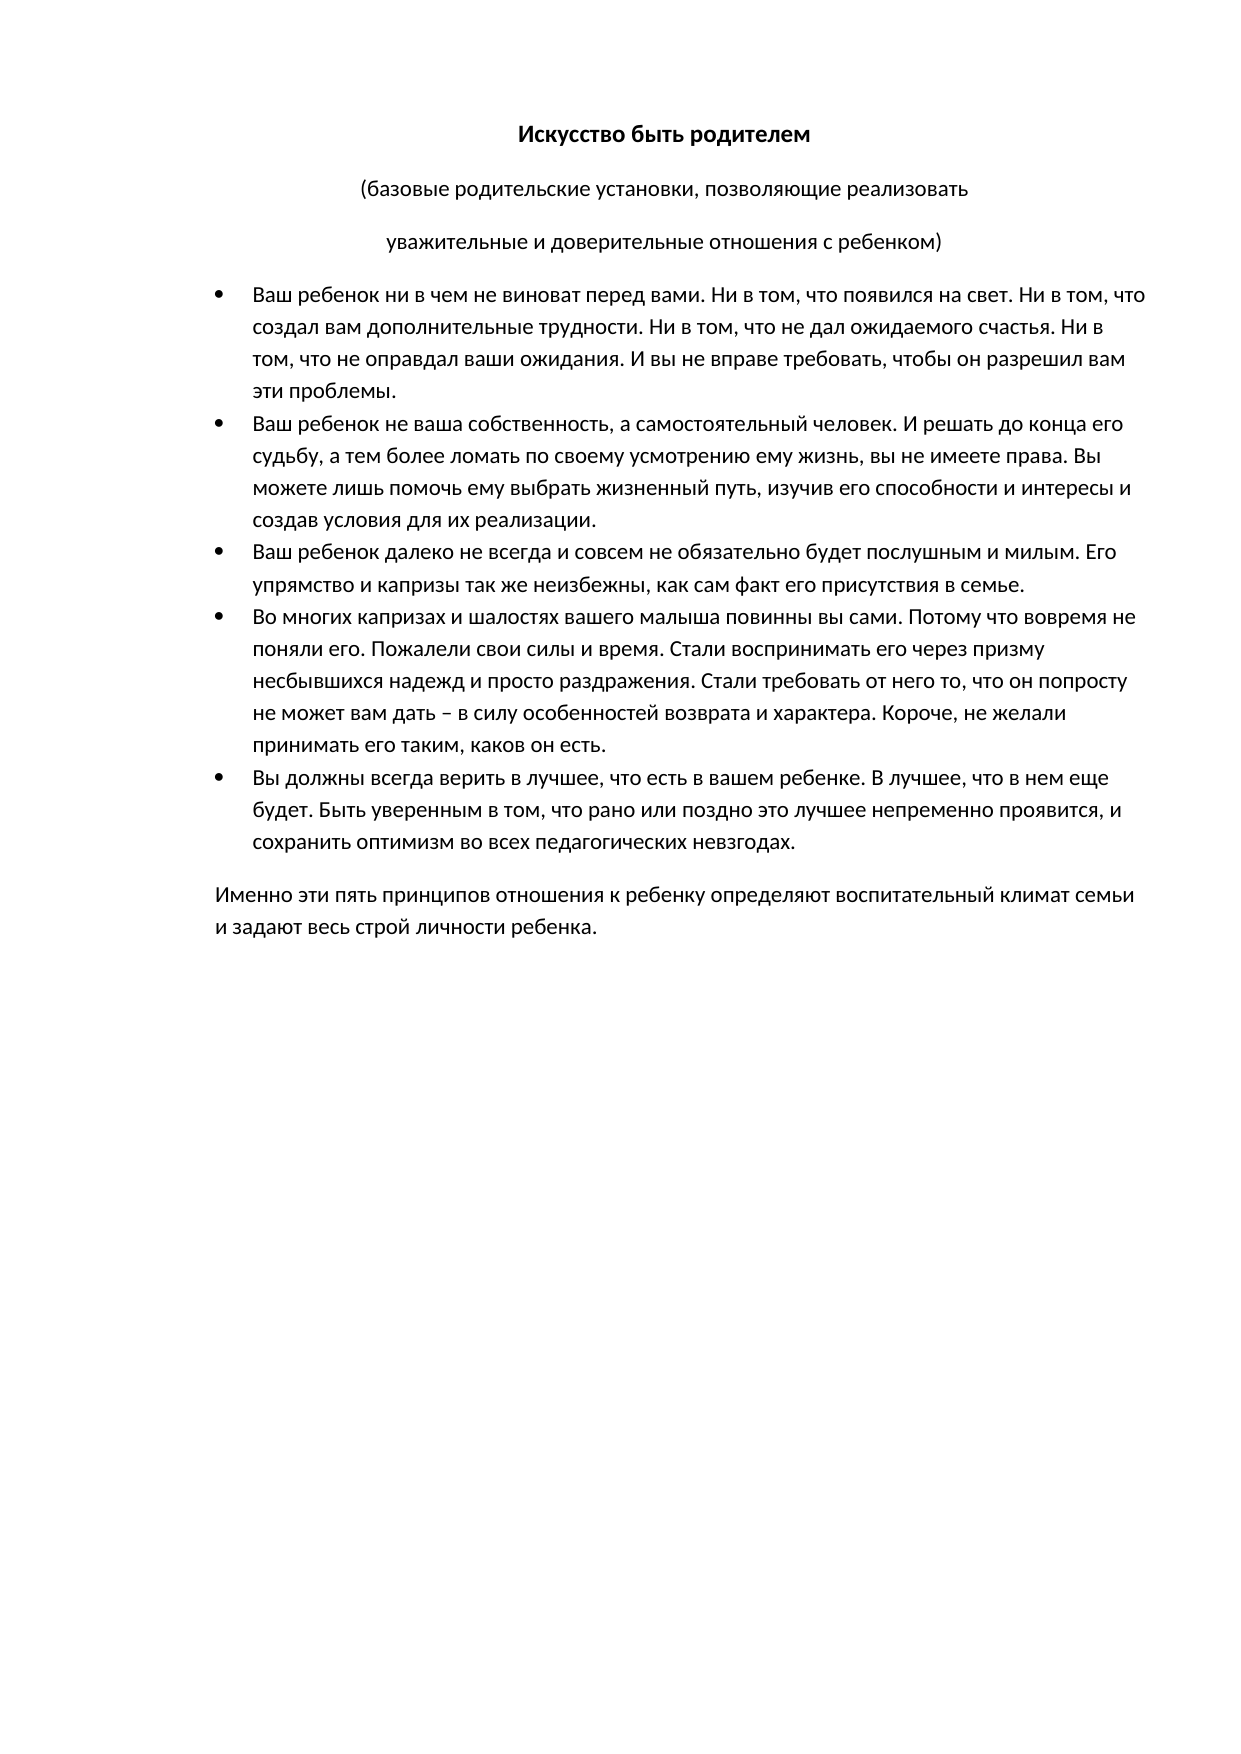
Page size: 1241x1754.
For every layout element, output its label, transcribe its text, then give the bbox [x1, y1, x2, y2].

list Ваш ребенок ни в чем не виноват перед вами. Ни в том, что появился на свет. Ни в том, что создал вам дополнительные трудности. Ни в том, что не дал ожидаемого счастья. Ни в том, что не оправдал ваши ожидания. И вы не вправе требовать, чтобы он разрешил вам эти проблемы. [215, 280, 1152, 404]
list Во многих капризах и шалостях вашего малыша повинны вы сами. Потому что вовремя не поняли его. Пожалели свои силы и время. Стали воспринимать его через призму несбывшихся надежд и просто раздражения. Стали требовать от него то, что он попросту не может вам дать – в силу особенностей возврата и характера. Короче, не желали принимать его таким, каков он есть. [215, 602, 1152, 759]
text Именно эти пять принципов отношения к ребенку определяют воспитательный климат семьи и задают весь строй личности ребенка. [215, 880, 1152, 940]
list Ваш ребенок далеко не всегда и совсем не обязательно будет послушным и милым. Его упрямство и капризы так же неизбежны, как сам факт его присутствия в семье. [215, 537, 1152, 598]
list Вы должны всегда верить в лучшее, что есть в вашем ребенке. В лучшее, что в нем еще будет. Быть уверенным в том, что рано или поздно это лучшее непременно проявится, и сохранить оптимизм во всех педагогических невзгодах. [215, 763, 1152, 855]
text (базовые родительские установки, позволяющие реализовать [177, 174, 1152, 202]
text уважительные и доверительные отношения с ребенком) [177, 227, 1152, 255]
list Ваш ребенок не ваша собственность, а самостоятельный человек. И решать до конца его судьбу, а тем более ломать по своему усмотрению ему жизнь, вы не имеете права. Вы можете лишь помочь ему выбрать жизненный путь, изучив его способности и интересы и создав условия для их реализации. [215, 409, 1152, 533]
text Искусство быть родителем [177, 118, 1152, 149]
